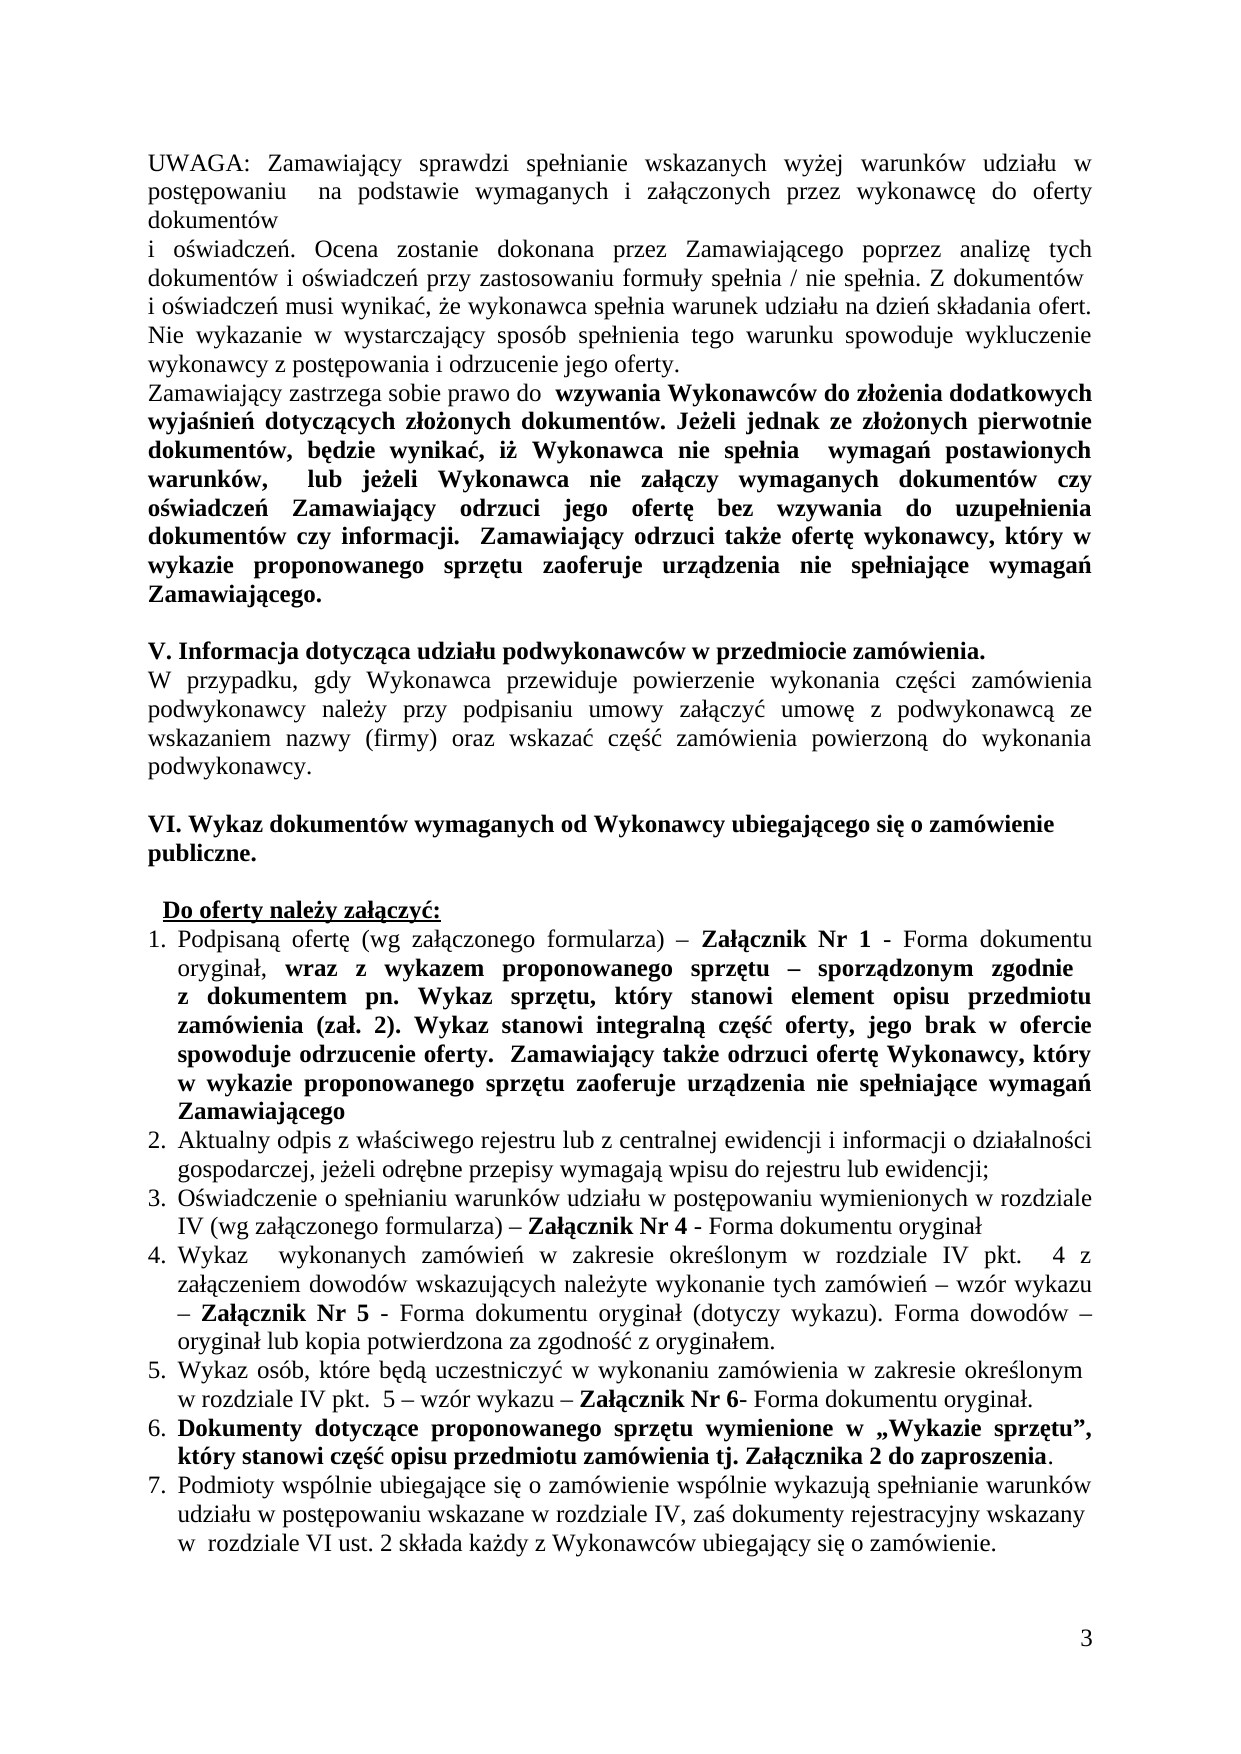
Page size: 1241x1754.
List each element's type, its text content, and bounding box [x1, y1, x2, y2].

text VI. Wykaz dokumentów wymaganych od Wykonawcy ubiegającego się o zamówienie publiczne. [148, 809, 1093, 866]
text UWAGA: Zamawiający sprawdzi spełnianie wskazanych wyżej warunków udziału w postępowaniu na podstawie wymaganych i załączonych przez wykonawcę do oferty dokumentów i oświadczeń. Ocena zostanie dokonana przez Zamawiającego poprzez analizę tych dokumentów i oświadczeń przy zastosowaniu formuły spełnia / nie spełnia. Z dokumentów i oświadczeń musi wynikać, że wykonawca spełnia warunek udziału na dzień składania ofert. Nie wykazanie w wystarczający sposób spełnienia tego warunku spowoduje wykluczenie wykonawcy z postępowania i odrzucenie jego oferty. [148, 148, 1093, 378]
list Aktualny odpis z właściwego rejestru lub z centralnej ewidencji i informacji o działalności gospodarczej, jeżeli odrębne przepisy wymagają wpisu do rejestru lub ewidencji; [148, 1125, 1093, 1183]
list Podpisaną ofertę (wg załączonego formularza) – Załącznik Nr 1 - Forma dokumentu oryginał, wraz z wykazem proponowanego sprzętu – sporządzonym zgodnie z dokumentem pn. Wykaz sprzętu, który stanowi element opisu przedmiotu zamówienia (zał. 2). Wykaz stanowi integralną część oferty, jego brak w ofercie spowoduje odrzucenie oferty. Zamawiający także odrzuci ofertę Wykonawcy, który w wykazie proponowanego sprzętu zaoferuje urządzenia nie spełniające wymagań Zamawiającego [148, 924, 1093, 1125]
text W przypadku, gdy Wykonawca przewiduje powierzenie wykonania części zamówienia podwykonawcy należy przy podpisaniu umowy załączyć umowę z podwykonawcą ze wskazaniem nazwy (firmy) oraz wskazać część zamówienia powierzoną do wykonania podwykonawcy. [148, 665, 1093, 780]
text Do oferty należy załączyć: [162, 895, 1093, 924]
list Oświadczenie o spełnianiu warunków udziału w postępowaniu wymienionych w rozdziale IV (wg załączonego formularza) – Załącznik Nr 4 - Forma dokumentu oryginał [148, 1183, 1093, 1240]
list Podmioty wspólnie ubiegające się o zamówienie wspólnie wykazują spełnianie warunków udziału w postępowaniu wskazane w rozdziale IV, zaś dokumenty rejestracyjny wskazany w rozdziale VI ust. 2 składa każdy z Wykonawców ubiegający się o zamówienie. [148, 1470, 1093, 1556]
list Wykaz osób, które będą uczestniczyć w wykonaniu zamówienia w zakresie określonym w rozdziale IV pkt. 5 – wzór wykazu – Załącznik Nr 6- Forma dokumentu oryginał. [148, 1355, 1093, 1413]
text Zamawiający zastrzega sobie prawo do wzywania Wykonawców do złożenia dodatkowych wyjaśnień dotyczących złożonych dokumentów. Jeżeli jednak ze złożonych pierwotnie dokumentów, będzie wynikać, iż Wykonawca nie spełnia wymagań postawionych warunków, lub jeżeli Wykonawca nie załączy wymaganych dokumentów czy oświadczeń Zamawiający odrzuci jego ofertę bez wzywania do uzupełnienia dokumentów czy informacji. Zamawiający odrzuci także ofertę wykonawcy, który w wykazie proponowanego sprzętu zaoferuje urządzenia nie spełniające wymagań Zamawiającego. [148, 378, 1093, 608]
text V. Informacja dotycząca udziału podwykonawców w przedmiocie zamówienia. [148, 636, 1093, 665]
list Dokumenty dotyczące proponowanego sprzętu wymienione w „Wykazie sprzętu”, który stanowi część opisu przedmiotu zamówienia tj. Załącznika 2 do zaproszenia. [148, 1413, 1093, 1470]
list Wykaz wykonanych zamówień w zakresie określonym w rozdziale IV pkt. 4 z załączeniem dowodów wskazujących należyte wykonanie tych zamówień – wzór wykazu – Załącznik Nr 5 - Forma dokumentu oryginał (dotyczy wykazu). Forma dowodów – oryginał lub kopia potwierdzona za zgodność z oryginałem. [148, 1240, 1093, 1355]
